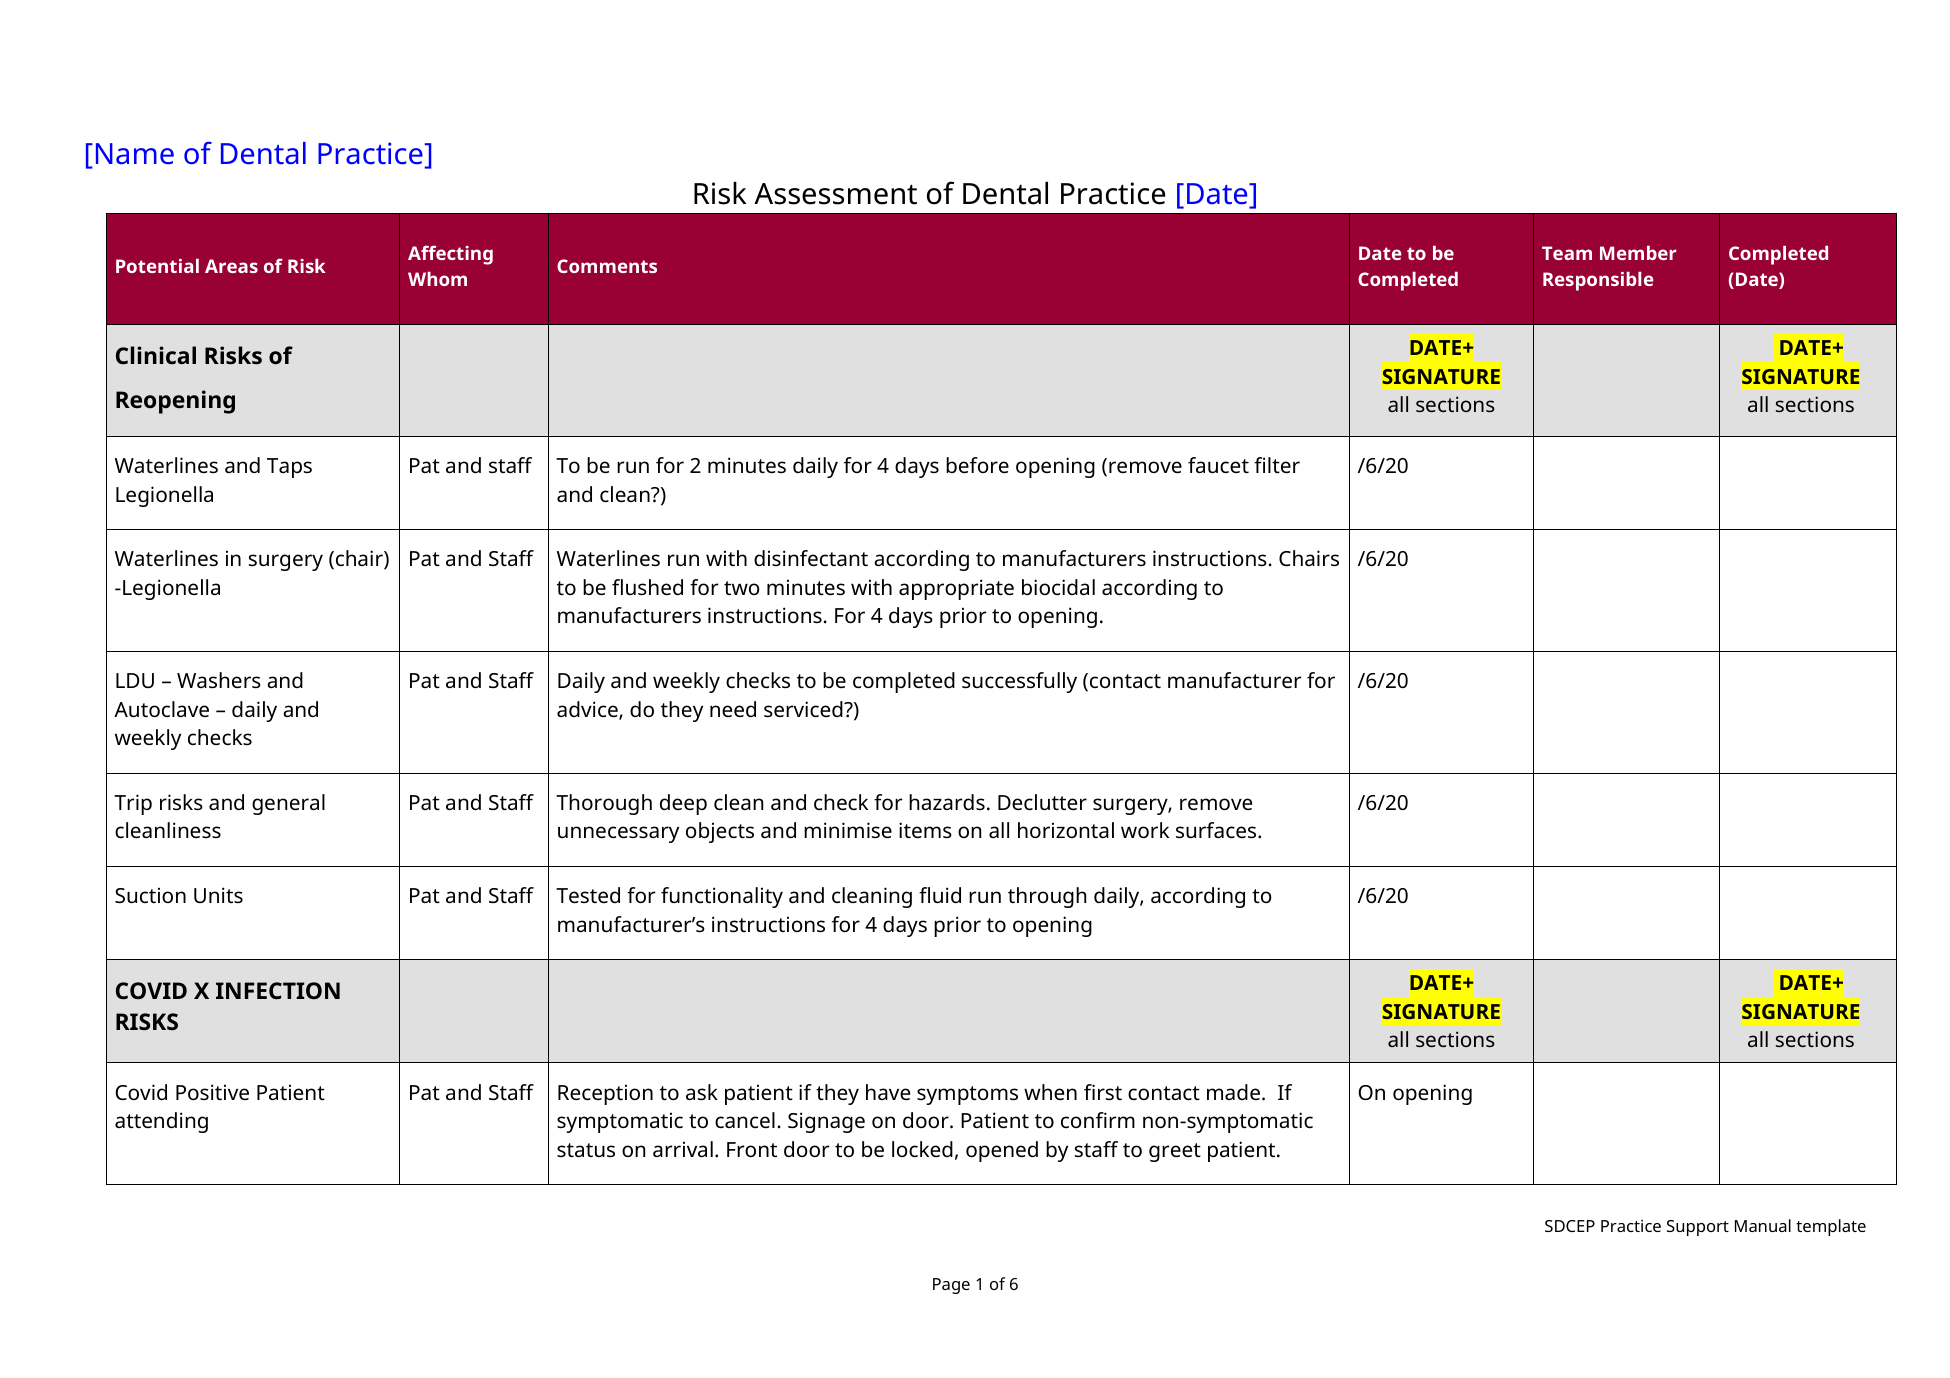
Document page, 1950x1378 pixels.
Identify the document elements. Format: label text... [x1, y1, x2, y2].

table_cell DATE+ SIGNATURE all sections [1720, 325, 1896, 436]
table_cell [549, 325, 1349, 436]
table_cell /6/20 [1350, 437, 1533, 529]
table_cell DATE+ SIGNATURE all sections [1350, 325, 1533, 436]
table_cell LDU – Washers and Autoclave – daily and weekly checks [107, 652, 399, 772]
table_cell /6/20 [1350, 867, 1533, 959]
table_cell [1534, 652, 1719, 772]
table_header Date to be Completed [1350, 214, 1533, 324]
table_cell [1534, 867, 1719, 959]
table_header Affecting Whom [400, 214, 548, 324]
table_cell Pat and Staff [400, 530, 548, 651]
table_cell [549, 960, 1349, 1062]
table_cell Daily and weekly checks to be completed successfully (contact manufacturer for advice, do they need serviced?) [549, 652, 1349, 772]
table_cell DATE+ SIGNATURE all sections [1720, 960, 1896, 1062]
table_header Completed (Date) [1720, 214, 1896, 324]
table_header Comments [549, 214, 1349, 324]
table_cell Pat and Staff [400, 1063, 548, 1184]
table_cell /6/20 [1350, 774, 1533, 866]
table_cell [1720, 437, 1896, 529]
table_cell [400, 325, 548, 436]
table_cell Pat and Staff [400, 774, 548, 866]
table_header Potential Areas of Risk [107, 214, 399, 324]
table_header Team Member Responsible [1534, 214, 1719, 324]
table_cell Tested for functionality and cleaning fluid run through daily, according to manufacturer’s instructions for 4 days prior to opening [549, 867, 1349, 959]
table_cell Waterlines in surgery (chair) -Legionella [107, 530, 399, 651]
table_cell [1720, 652, 1896, 772]
table_cell Suction Units [107, 867, 399, 959]
table_cell [1534, 960, 1719, 1062]
table_cell Covid Positive Patient attending [107, 1063, 399, 1184]
table_cell [1534, 437, 1719, 529]
table_cell [1720, 1063, 1896, 1184]
table_cell Trip risks and general cleanliness [107, 774, 399, 866]
table_cell [1534, 530, 1719, 651]
table_cell DATE+ SIGNATURE all sections [1350, 960, 1533, 1062]
table_cell To be run for 2 minutes daily for 4 days before opening (remove faucet filter and clean?) [549, 437, 1349, 529]
table_cell /6/20 [1350, 652, 1533, 772]
table_cell Waterlines and Taps Legionella [107, 437, 399, 529]
table_cell [1534, 1063, 1719, 1184]
table_cell Pat and staff [400, 437, 548, 529]
table_cell Pat and Staff [400, 652, 548, 772]
table_cell Waterlines run with disinfectant according to manufacturers instructions. Chairs to be flushed for two minutes with appropriate biocidal according to manufacturers instructions. For 4 days prior to opening. [549, 530, 1349, 651]
table_cell [1720, 774, 1896, 866]
table_cell [1720, 530, 1896, 651]
table_cell [1534, 774, 1719, 866]
table_cell Thorough deep clean and check for hazards. Declutter surgery, remove unnecessary objects and minimise items on all horizontal work surfaces. [549, 774, 1349, 866]
table_cell [1534, 325, 1719, 436]
table_cell [1720, 867, 1896, 959]
table_cell /6/20 [1350, 530, 1533, 651]
table_cell Clinical Risks of Reopening [107, 325, 399, 436]
table_cell [400, 960, 548, 1062]
table_cell Reception to ask patient if they have symptoms when first contact made. If symptomatic to cancel. Signage on door. Patient to confirm non-symptomatic status on arrival. Front door to be locked, opened by staff to greet patient. [549, 1063, 1349, 1184]
table_cell Pat and Staff [400, 867, 548, 959]
table_cell On opening [1350, 1063, 1533, 1184]
table_cell COVID X INFECTION RISKS [107, 960, 399, 1062]
